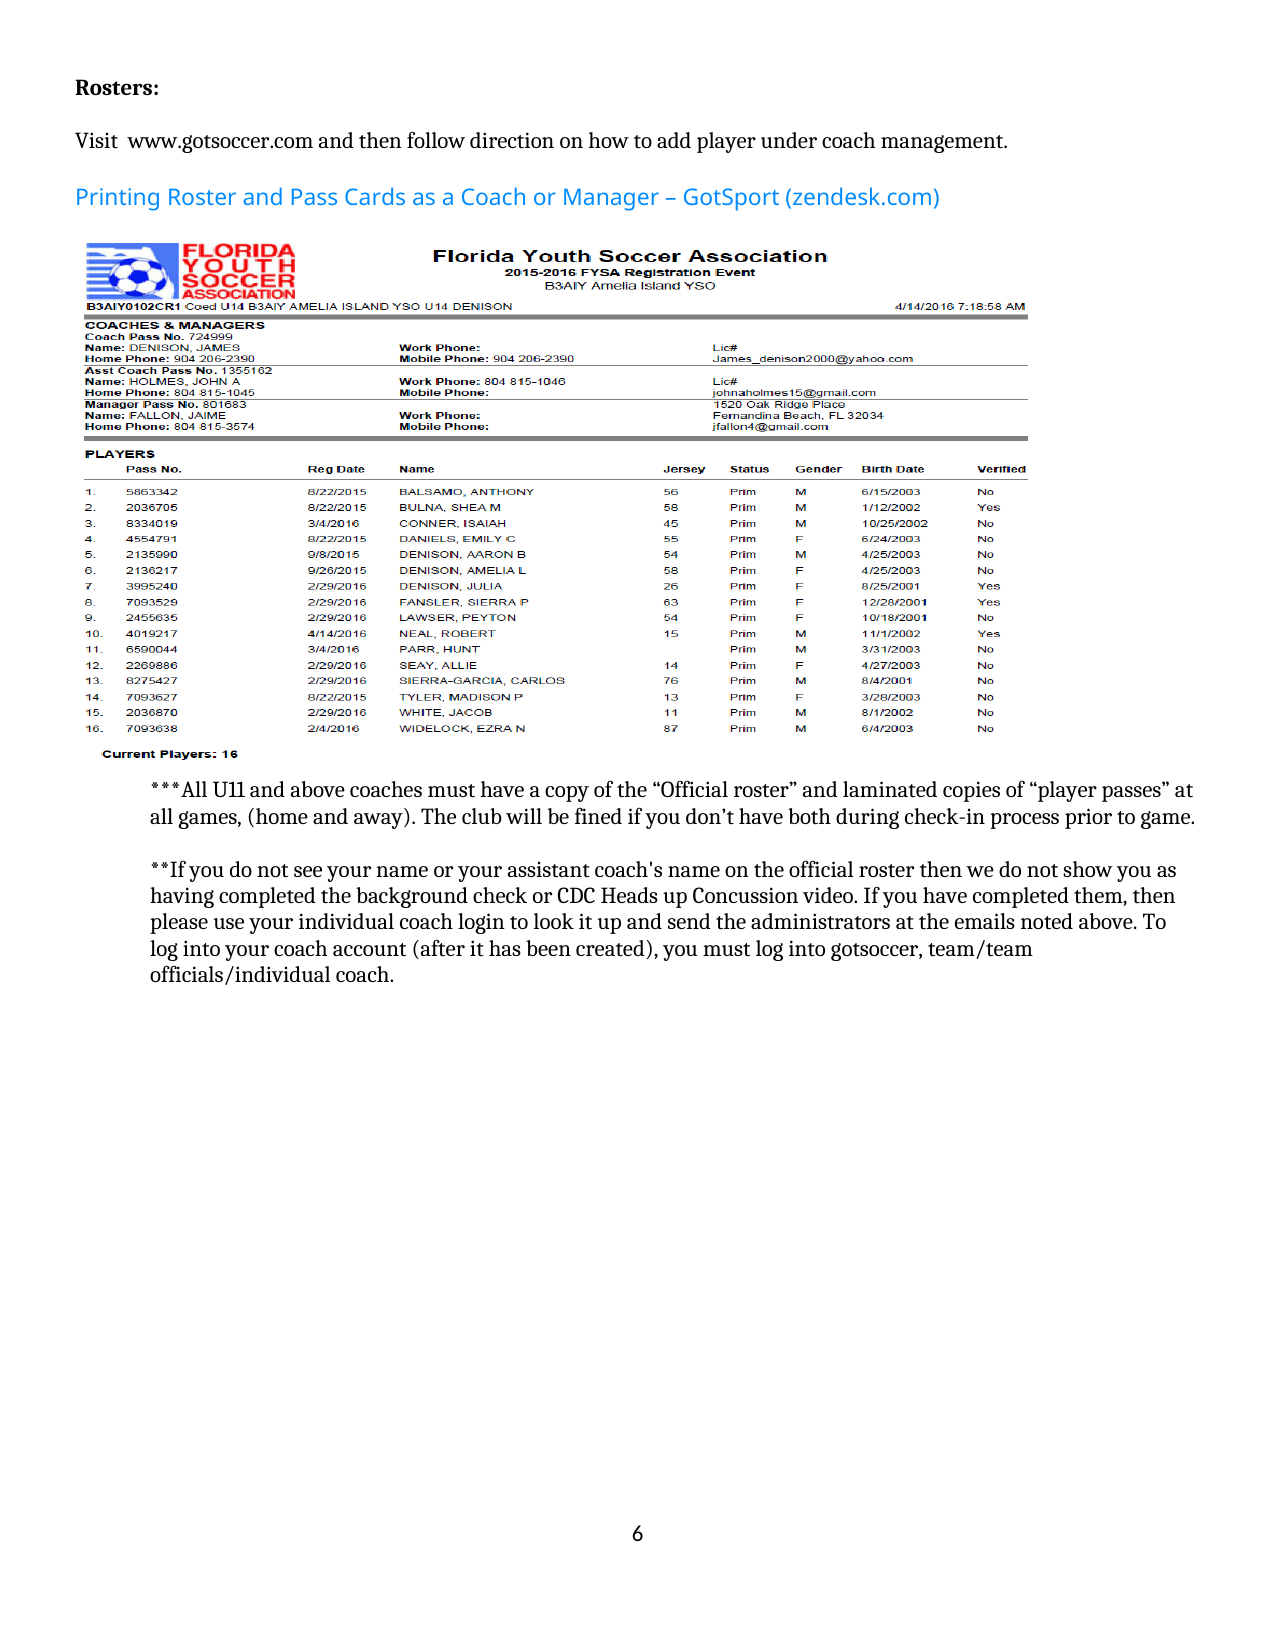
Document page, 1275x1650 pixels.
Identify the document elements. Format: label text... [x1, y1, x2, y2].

text ***All U11 and above coaches must have a copy of the “Official roster” and laminated copies of “player passes” at all games, (home and away). The club will be fined if you don’t have both during check-in process prior to game. [150, 777, 1200, 830]
text Printing Roster and Pass Cards as a Coach or Manager – GotSport (zendesk.com) [75, 180, 1200, 212]
text **If you do not see your name or your assistant coach's name on the official roster then we do not show you as having completed the background check or CDC Heads up Concussion video. If you have completed them, then please use your individual coach login to look it up and send the administrators at the emails noted above. To log into your coach account (after it has been created), you must log into gotsoccer, team/team officials/individual coach. [150, 856, 1200, 988]
text Visit www.gotsoccer.com and then follow direction on how to add player under coach management. [75, 128, 1200, 154]
text Rosters: [75, 75, 1200, 101]
picture [75, 239, 1051, 778]
